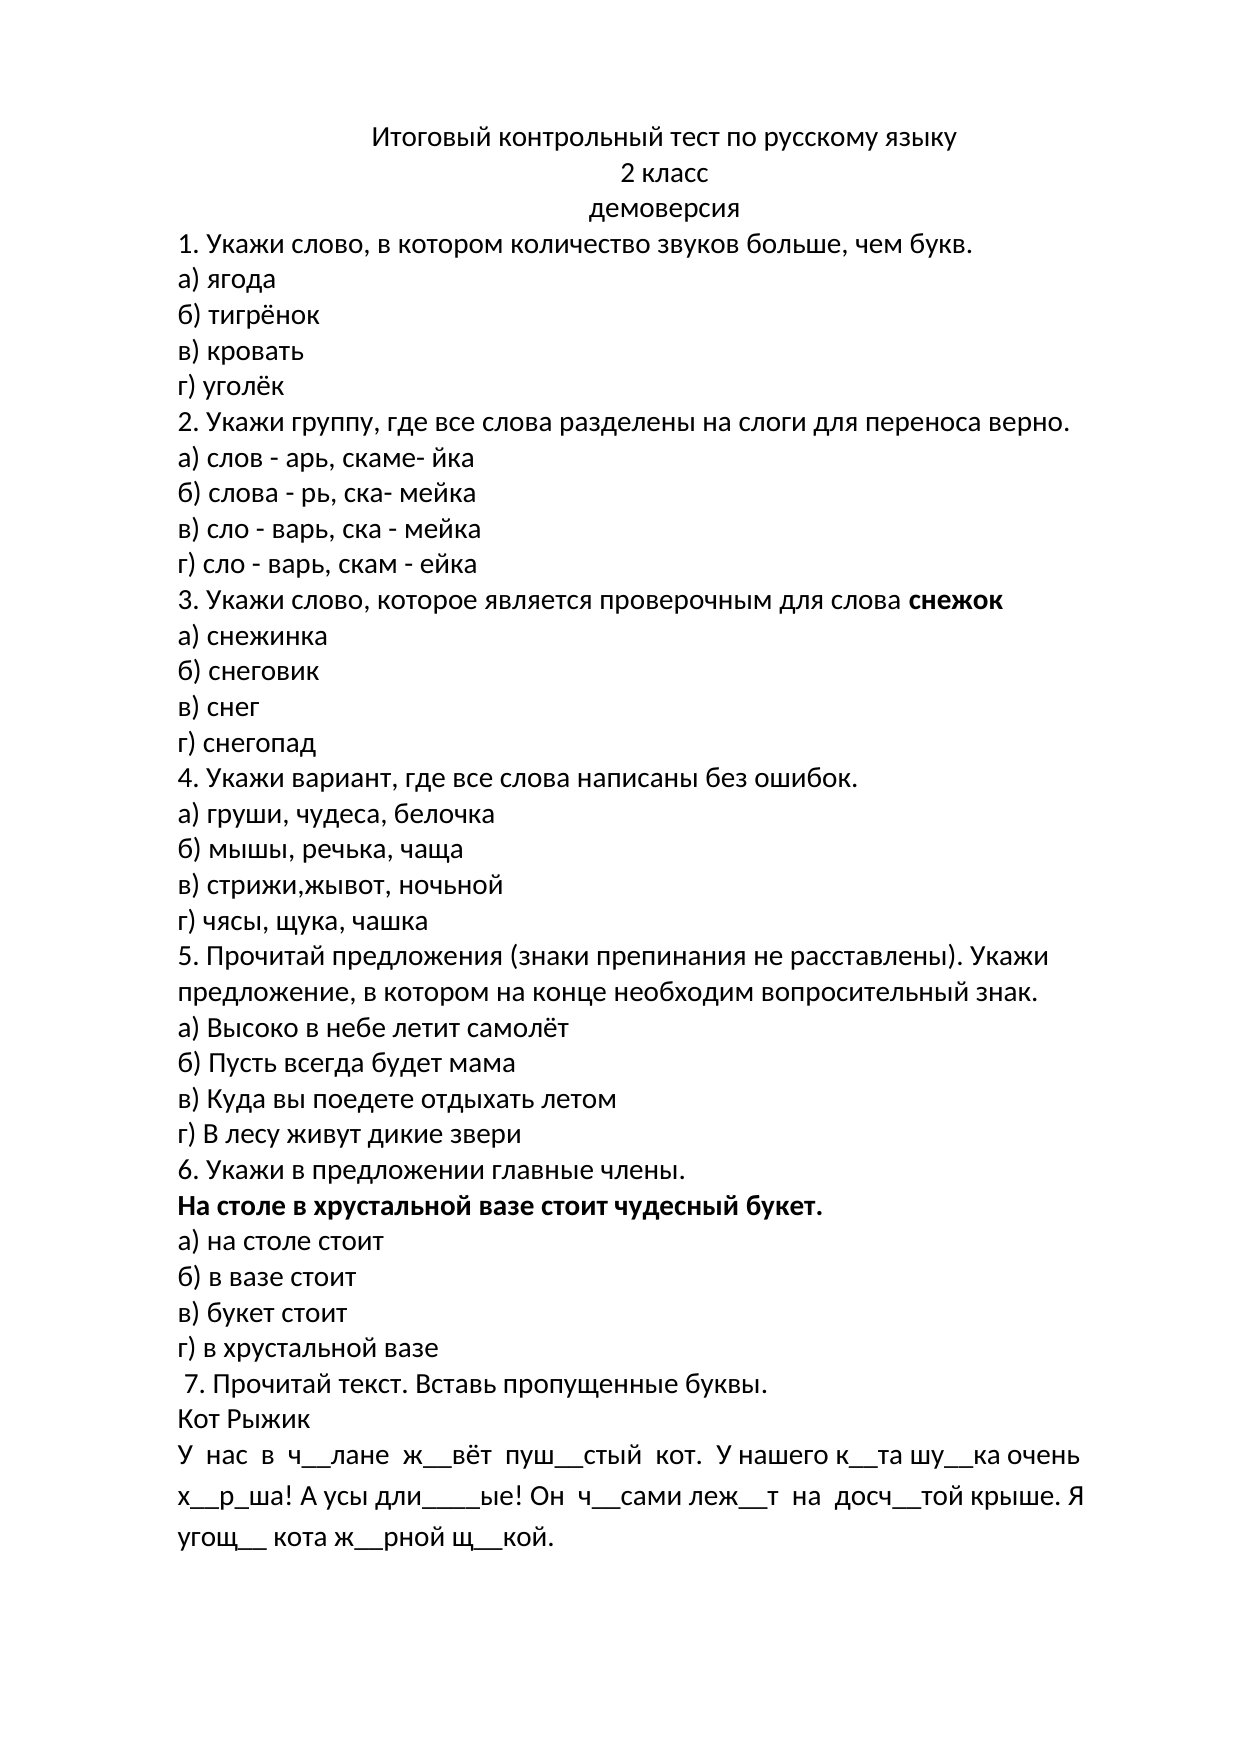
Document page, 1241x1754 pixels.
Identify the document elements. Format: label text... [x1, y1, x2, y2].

text 3. Укажи слово, которое является проверочным для слова снежок [177, 581, 1152, 617]
text б) мышы, речька, чаща [177, 831, 1152, 866]
text в) снег [177, 688, 1152, 724]
text б) тигрёнок [177, 296, 1152, 332]
text в) стрижи,жывот, ночьной [177, 866, 1152, 902]
text г) в хрустальной вазе [177, 1329, 1152, 1365]
text в) сло - варь, ска - мейка [177, 510, 1152, 546]
text а) груши, чудеса, белочка [177, 795, 1152, 831]
text г) сло - варь, скам - ейка [177, 546, 1152, 581]
text 4. Укажи вариант, где все слова написаны без ошибок. [177, 759, 1152, 795]
text 2. Укажи группу, где все слова разделены на слоги для переноса верно. [177, 403, 1152, 439]
text а) ягода [177, 261, 1152, 296]
text б) снеговик [177, 652, 1152, 688]
text Итоговый контрольный тест по русскому языку [177, 118, 1152, 154]
text г) уголёк [177, 367, 1152, 403]
text а) слов - арь, скаме- йка [177, 439, 1152, 474]
text г) В лесу живут дикие звери [177, 1116, 1152, 1151]
text б) в вазе стоит [177, 1258, 1152, 1294]
text У нас в ч__лане ж__вёт пуш__стый кот. У нашего к__та шу__ка очень х__р_ша! А усы дли____ые! Он ч__сами леж__т на досч__той крыше. Я угощ__ кота ж__рной щ__кой. [177, 1436, 1152, 1554]
text 1. Укажи слово, в котором количество звуков больше, чем букв. [177, 225, 1152, 261]
text г) снегопад [177, 724, 1152, 759]
text 2 класс [177, 154, 1152, 189]
text 5. Прочитай предложения (знаки препинания не расставлены). Укажи предложение, в котором на конце необходим вопросительный знак. [177, 937, 1152, 1009]
text 6. Укажи в предложении главные члены. [177, 1151, 1152, 1187]
text а) снежинка [177, 617, 1152, 652]
text 7. Прочитай текст. Вставь пропущенные буквы. [177, 1365, 1152, 1401]
text б) Пусть всегда будет мама [177, 1044, 1152, 1080]
text в) букет стоит [177, 1294, 1152, 1329]
text демоверсия [177, 189, 1152, 225]
text а) Высоко в небе летит самолёт [177, 1009, 1152, 1044]
text На столе в хрустальной вазе стоит чудесный букет. [177, 1187, 1152, 1222]
text г) чясы, щука, чашка [177, 902, 1152, 937]
text а) на столе стоит [177, 1222, 1152, 1258]
text б) слова - рь, ска- мейка [177, 474, 1152, 510]
text в) кровать [177, 332, 1152, 367]
text в) Куда вы поедете отдыхать летом [177, 1080, 1152, 1116]
text Кот Рыжик [177, 1401, 1152, 1436]
